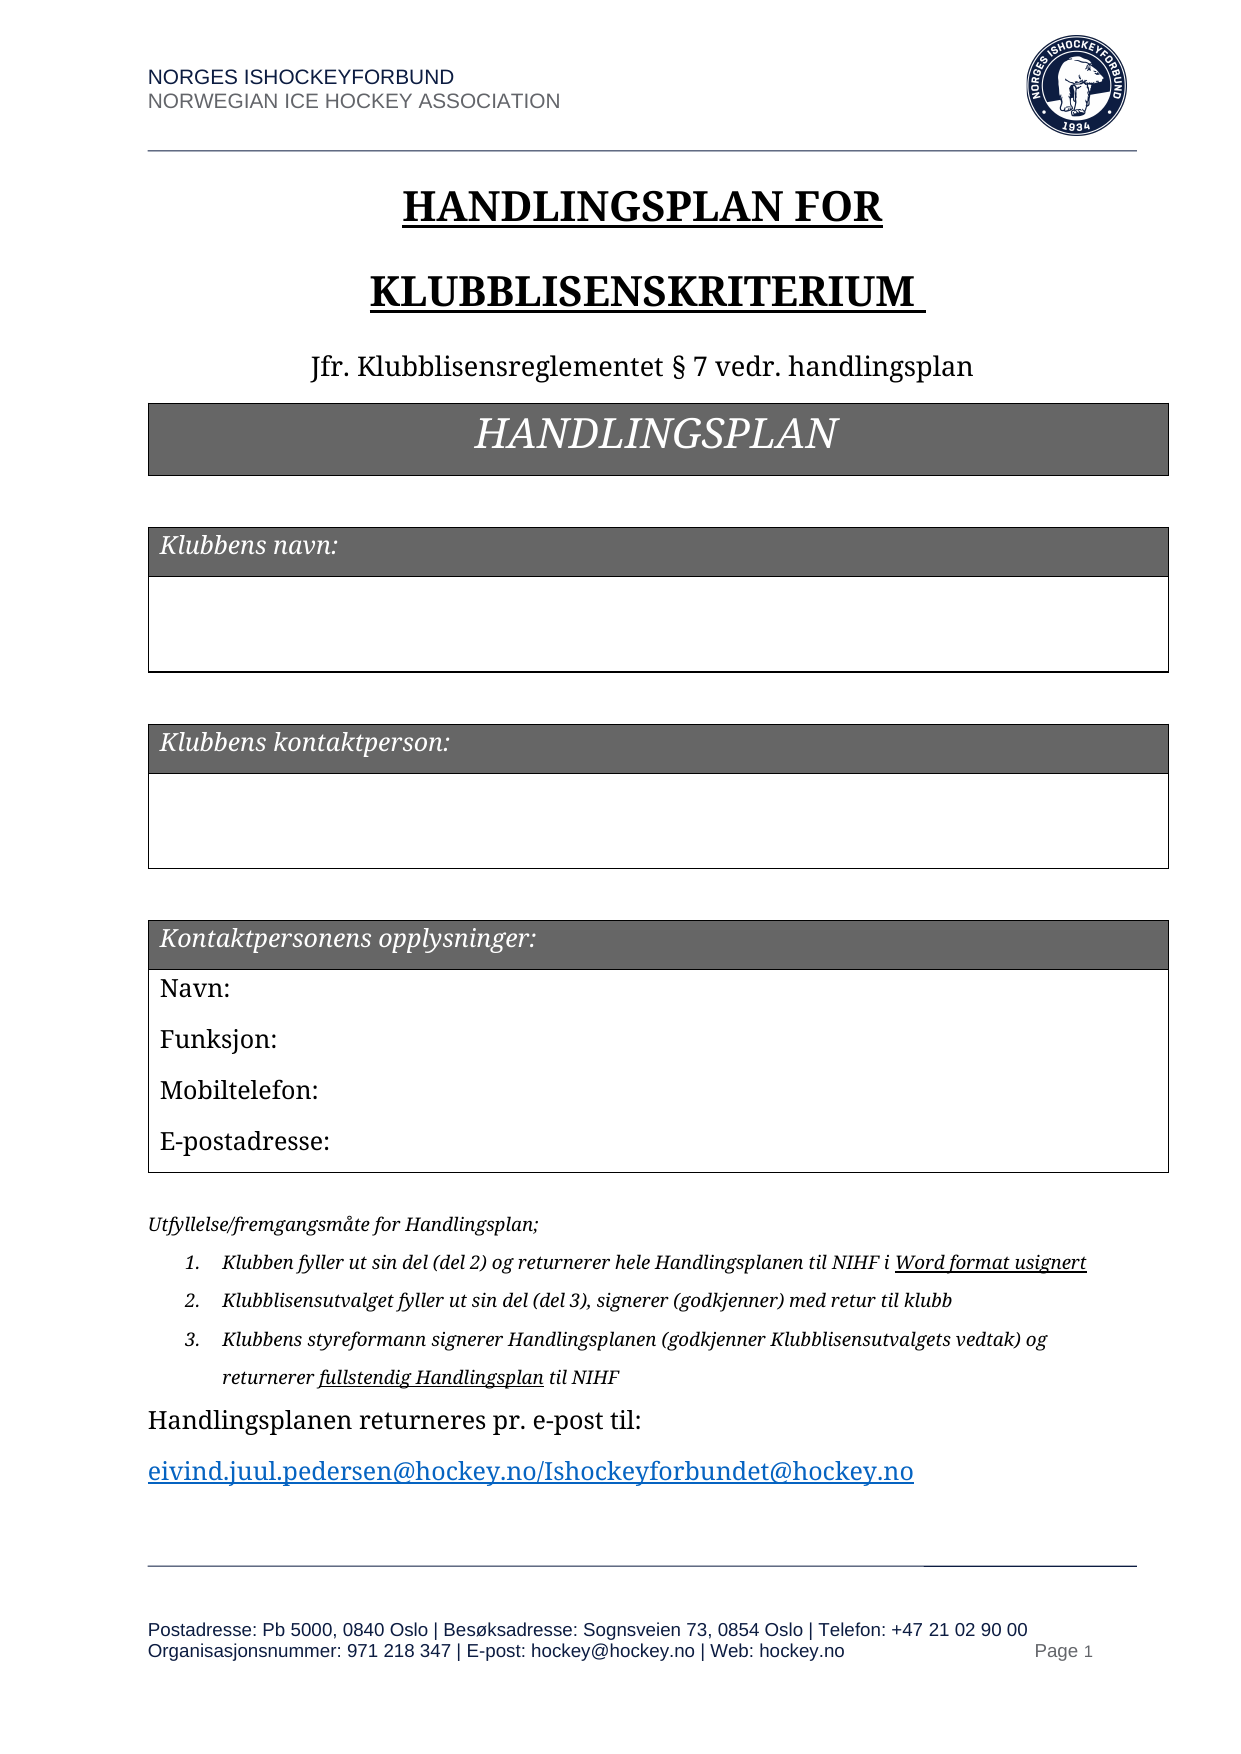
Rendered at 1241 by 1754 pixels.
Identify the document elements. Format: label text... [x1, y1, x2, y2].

table_header HANDLINGSPLAN [149, 404, 1168, 475]
table_header Klubbens navn: [149, 528, 1168, 576]
text Handlingsplanen returneres pr. e-post til: eivind.juul.pedersen@hockey.no/Ishockeyforbundet@hockey.no [148, 1402, 1137, 1487]
text Jfr. Klubblisensreglementet § 7 vedr. handlingsplan [148, 347, 1137, 384]
list Klubbens styreformann signerer Handlingsplanen (godkjenner Klubblisensutvalgets vedtak) og returnerer fullstendig Handlingsplan til NIHF [185, 1326, 1137, 1389]
list Klubblisensutvalget fyller ut sin del (del 3), signerer (godkjenner) med retur til klubb [185, 1288, 1137, 1313]
table_cell [149, 577, 1168, 671]
table_cell Navn: Funksjon: Mobiltelefon: E-postadresse: [149, 970, 1168, 1172]
text HANDLINGSPLAN FOR KLUBBLISENSKRITERIUM [148, 177, 1137, 319]
table_header Kontaktpersonens opplysninger: [149, 921, 1168, 969]
table_cell [149, 774, 1168, 868]
text Utfyllelse/fremgangsmåte for Handlingsplan; [148, 1211, 1137, 1237]
picture [1026, 35, 1127, 136]
list Klubben fyller ut sin del (del 2) og returnerer hele Handlingsplanen til NIHF i Word format usignert [185, 1249, 1137, 1275]
table_header Klubbens kontaktperson: [149, 725, 1168, 773]
